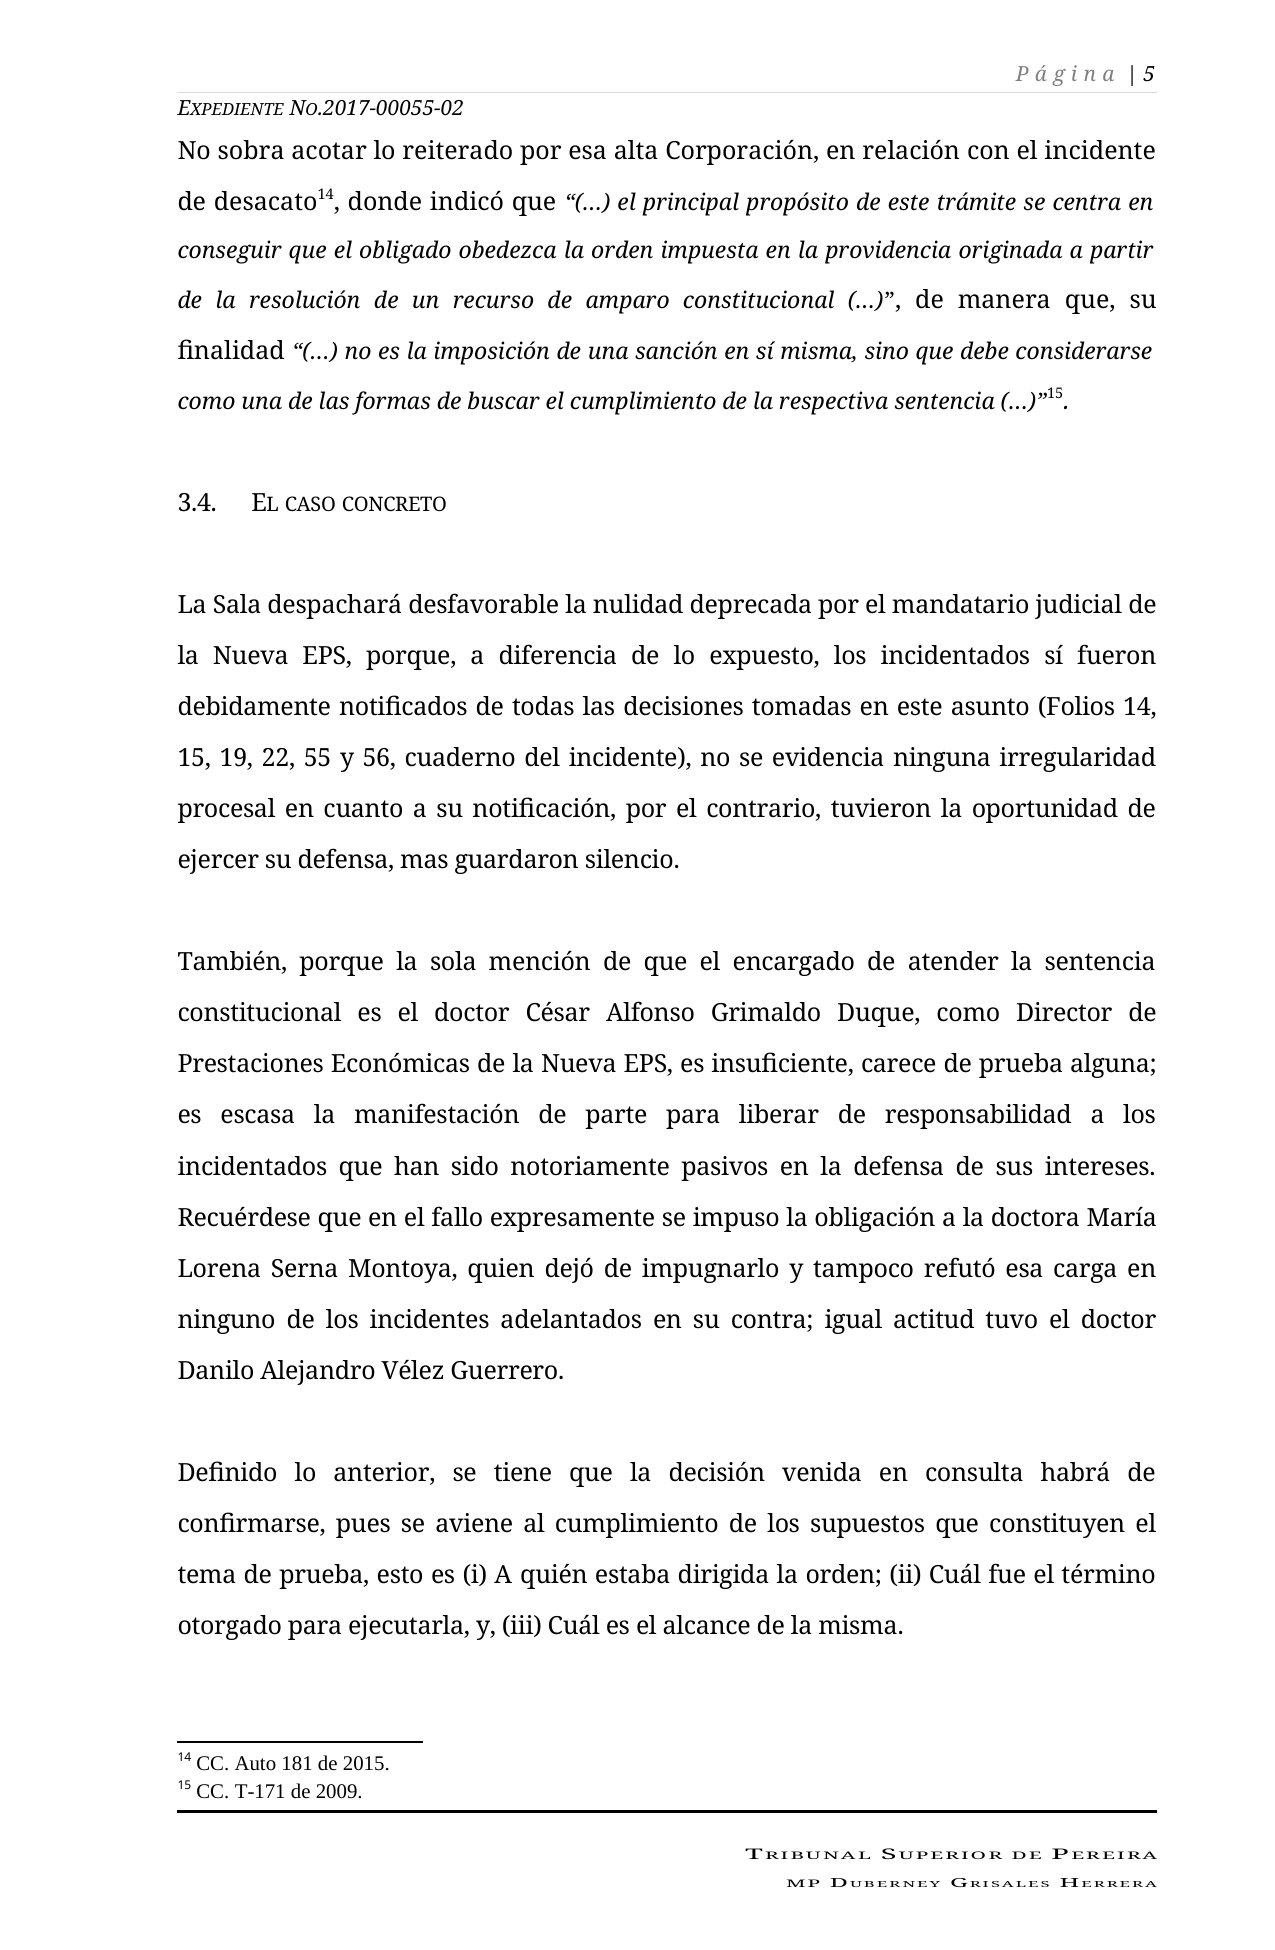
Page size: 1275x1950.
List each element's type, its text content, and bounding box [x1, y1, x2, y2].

text Definido lo anterior, se tiene que la decisión venida en consulta habrá de confirmarse, pues se aviene al cumplimiento de los supuestos que constituyen el tema de prueba, esto es (i) A quién estaba dirigida la orden; (ii) Cuál fue el término otorgado para ejecutarla, y, (iii) Cuál es el alcance de la misma. [177, 1454, 1157, 1642]
text No sobra acotar lo reiterado por esa alta Corporación, en relación con el incidente de desacato, donde indicó que “(…) el principal propósito de este trámite se centra en conseguir que el obligado obedezca la orden impuesta en la providencia originada a partir de la resolución de un recurso de amparo constitucional (…)”, de manera que, su finalidad “(…) no es la imposición de una sanción en sí misma, sino que debe considerarse como una de las formas de buscar el cumplimiento de la respectiva sentencia (…)”. [177, 133, 1157, 417]
list El caso concreto [177, 485, 1157, 519]
text También, porque la sola mención de que el encargado de atender la sentencia constitucional es el doctor César Alfonso Grimaldo Duque, como Director de Prestaciones Económicas de la Nueva EPS, es insuficiente, carece de prueba alguna; es escasa la manifestación de parte para liberar de responsabilidad a los incidentados que han sido notoriamente pasivos en la defensa de sus intereses. Recuérdese que en el fallo expresamente se impuso la obligación a la doctora María Lorena Serna Montoya, quien dejó de impugnarlo y tampoco refutó esa carga en ninguno de los incidentes adelantados en su contra; igual actitud tuvo el doctor Danilo Alejandro Vélez Guerrero. [177, 944, 1157, 1386]
text La Sala despachará desfavorable la nulidad deprecada por el mandatario judicial de la Nueva EPS, porque, a diferencia de lo expuesto, los incidentados sí fueron debidamente notificados de todas las decisiones tomadas en este asunto (Folios 14, 15, 19, 22, 55 y 56, cuaderno del incidente), no se evidencia ninguna irregularidad procesal en cuanto a su notificación, por el contrario, tuvieron la oportunidad de ejercer su defensa, mas guardaron silencio. [177, 587, 1157, 876]
